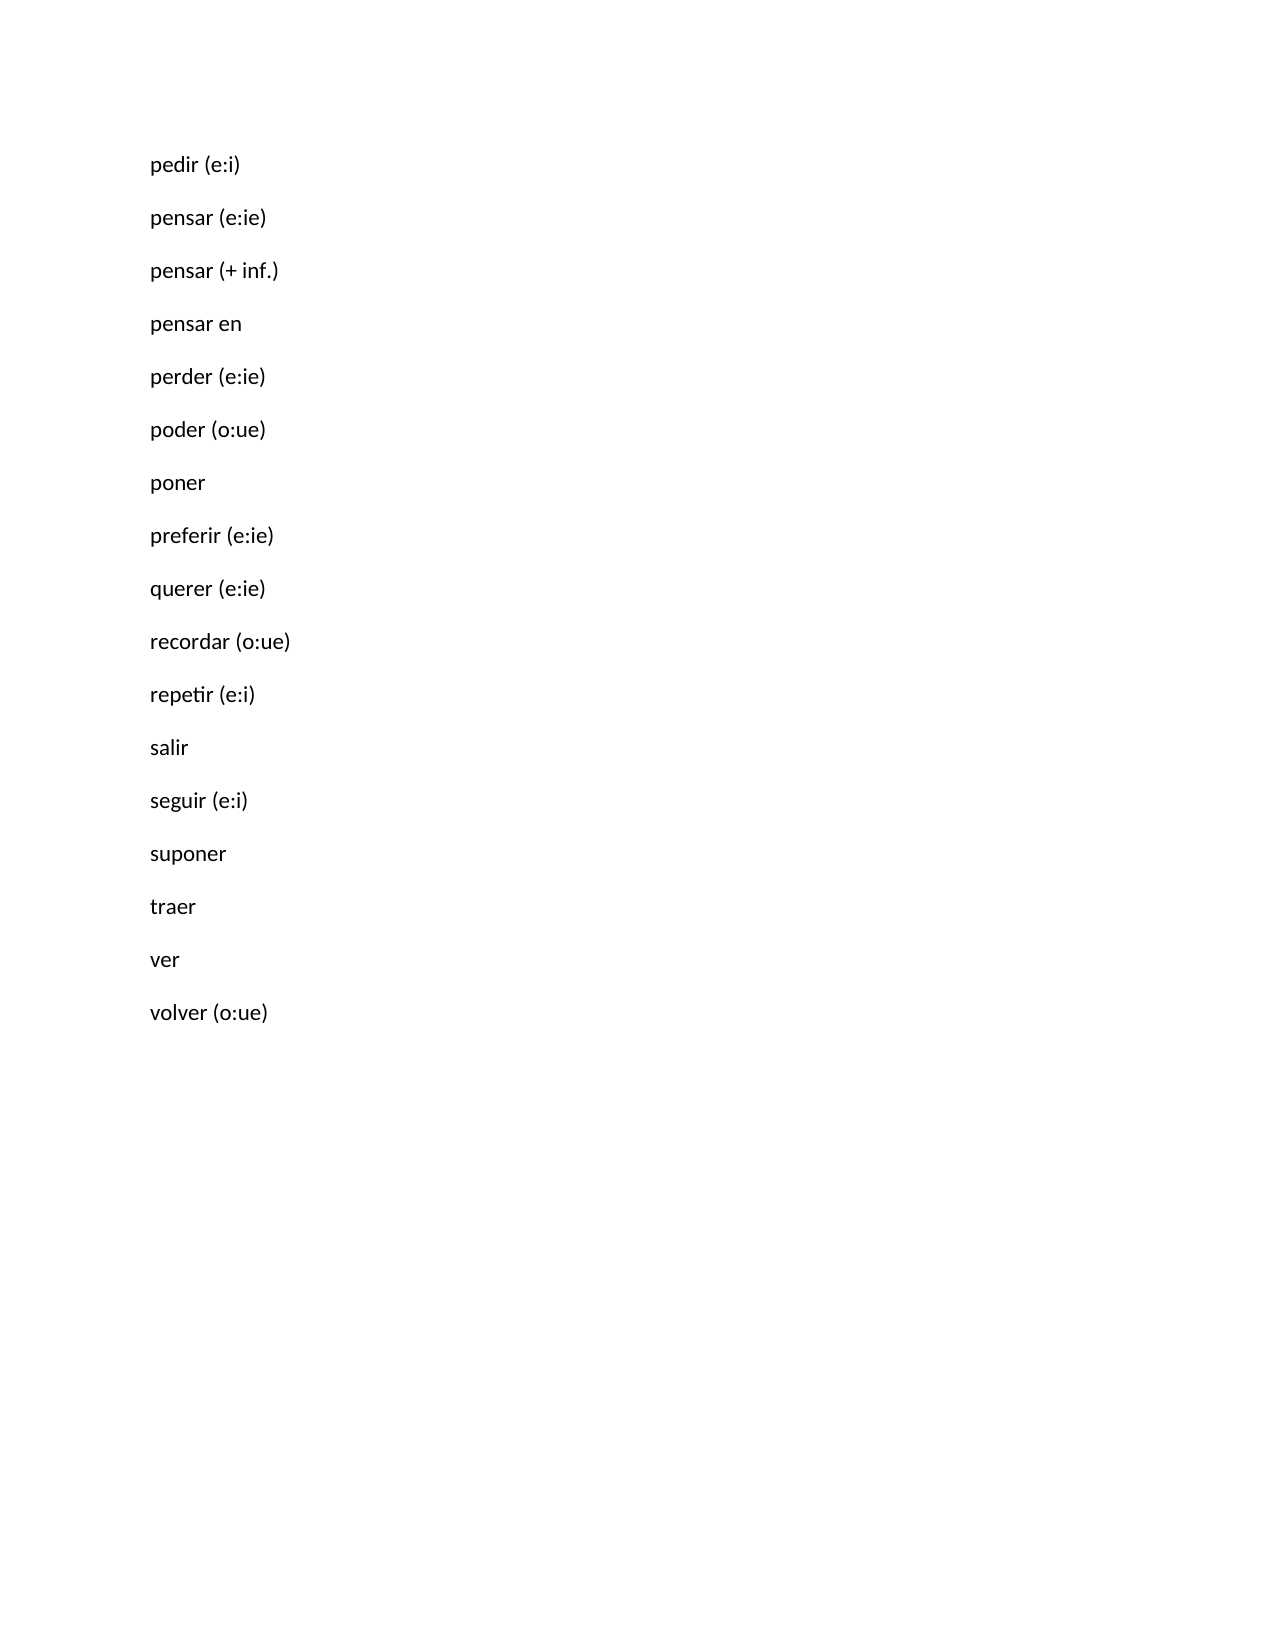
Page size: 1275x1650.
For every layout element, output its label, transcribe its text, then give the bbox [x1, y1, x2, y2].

text pensar (+ inf.) [150, 256, 1125, 284]
text traer [150, 892, 1125, 920]
text querer (e:ie) [150, 574, 1125, 602]
text ver [150, 945, 1125, 973]
text volver (o:ue) [150, 998, 1125, 1026]
text seguir (e:i) [150, 786, 1125, 814]
text repetir (e:i) [150, 680, 1125, 708]
text pedir (e:i) [150, 150, 1125, 178]
text preferir (e:ie) [150, 521, 1125, 549]
text perder (e:ie) [150, 362, 1125, 390]
text poder (o:ue) [150, 415, 1125, 443]
text suponer [150, 839, 1125, 867]
text recordar (o:ue) [150, 627, 1125, 655]
text pensar en [150, 309, 1125, 337]
text pensar (e:ie) [150, 203, 1125, 231]
text poner [150, 468, 1125, 496]
text salir [150, 733, 1125, 761]
